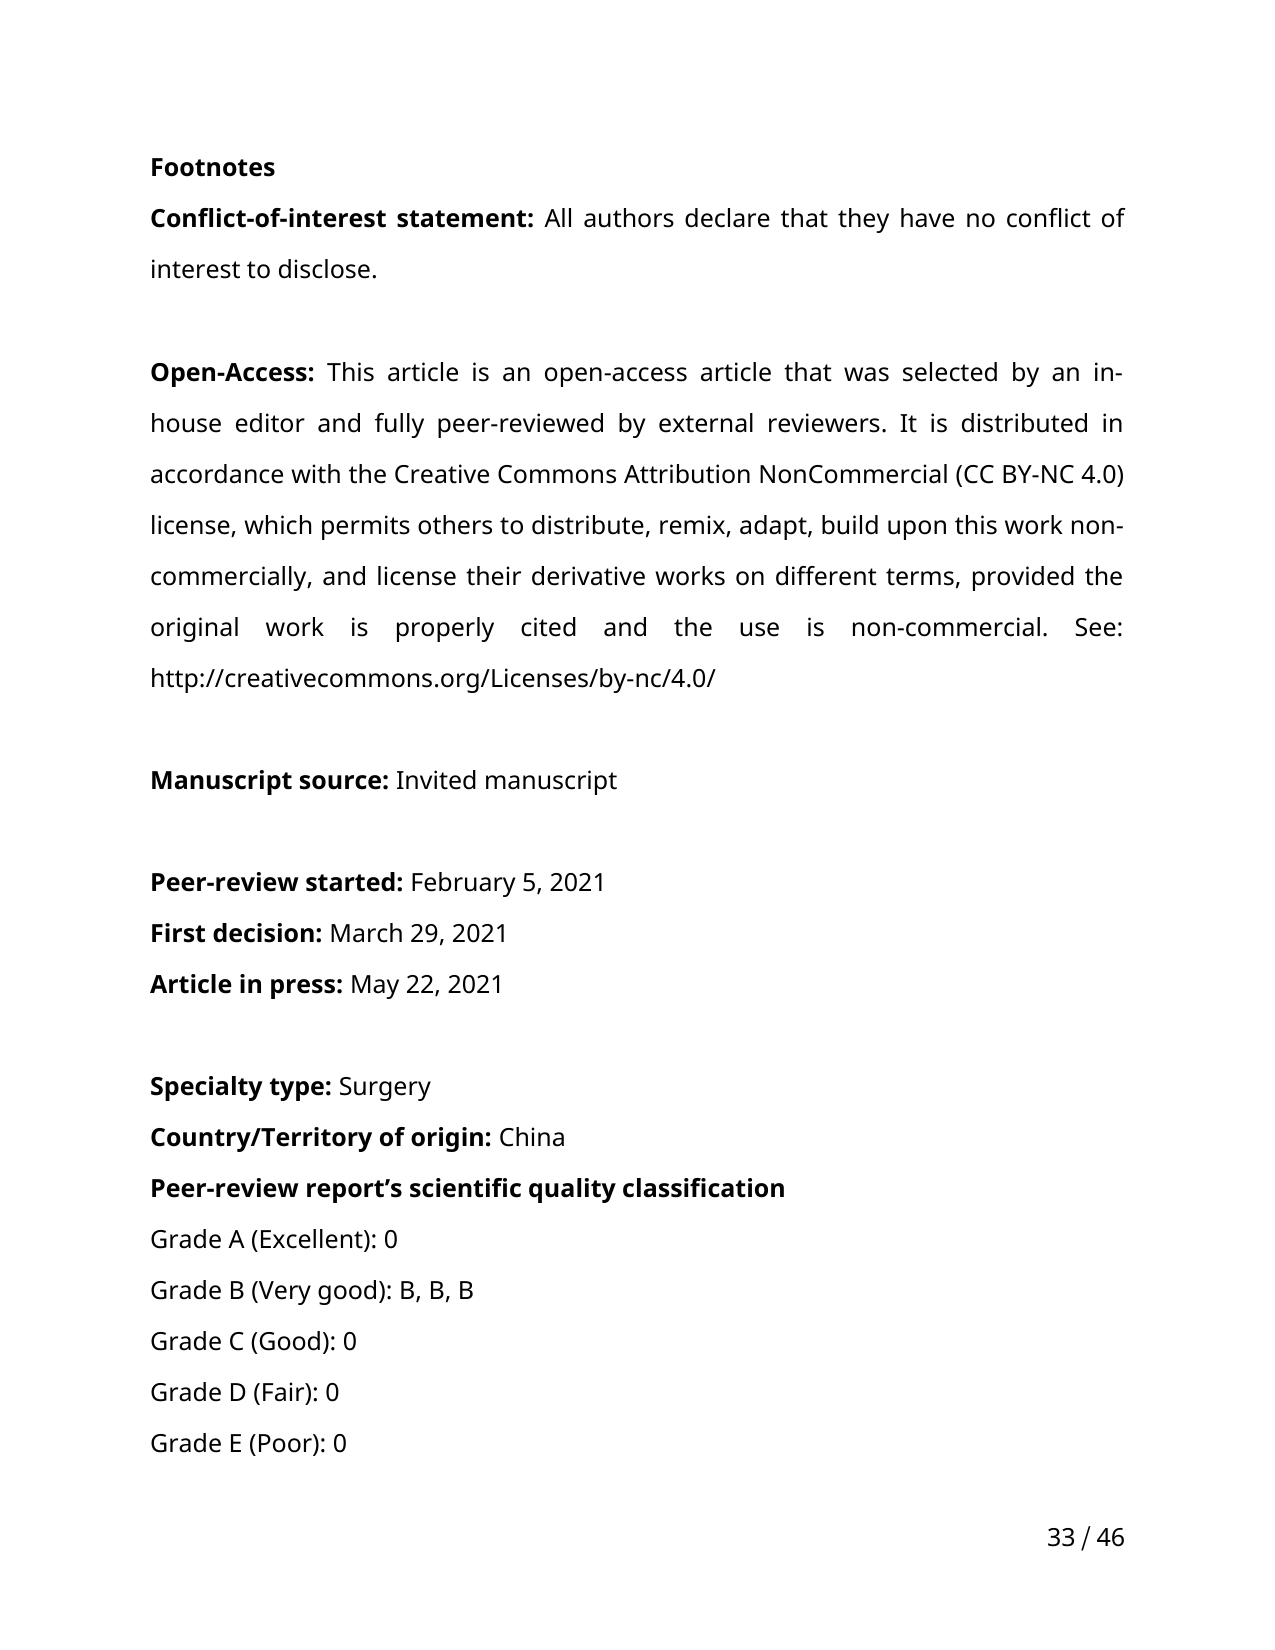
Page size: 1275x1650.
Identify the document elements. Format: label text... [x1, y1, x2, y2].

text Country/Territory of origin: China [150, 1120, 1125, 1154]
text Peer-review started: February 5, 2021 [150, 864, 1125, 899]
text Footnotes [150, 150, 1125, 184]
text Specialty type: Surgery [150, 1069, 1125, 1103]
text First decision: March 29, 2021 [150, 916, 1125, 950]
text Peer-review report’s scientific quality classification [150, 1171, 1125, 1205]
text Grade A (Excellent): 0 [150, 1222, 1125, 1256]
text Grade E (Poor): 0 [150, 1426, 1125, 1460]
text Grade B (Very good): B, B, B [150, 1273, 1125, 1307]
text Grade C (Good): 0 [150, 1324, 1125, 1358]
text Article in press: May 22, 2021 [150, 967, 1125, 1001]
text Manuscript source: Invited manuscript [150, 762, 1125, 797]
text Grade D (Fair): 0 [150, 1375, 1125, 1409]
text Open-Access: This article is an open-access article that was selected by an in-house editor and fully peer-reviewed by external reviewers. It is distributed in accordance with the Creative Commons Attribution NonCommercial (CC BY-NC 4.0) license, which permits others to distribute, remix, adapt, build upon this work non-commercially, and license their derivative works on different terms, provided the original work is properly cited and the use is non-commercial. See: http://creativecommons.org/Licenses/by-nc/4.0/ [150, 354, 1125, 694]
text Conflict-of-interest statement: All authors declare that they have no conflict of interest to disclose. [150, 201, 1125, 286]
